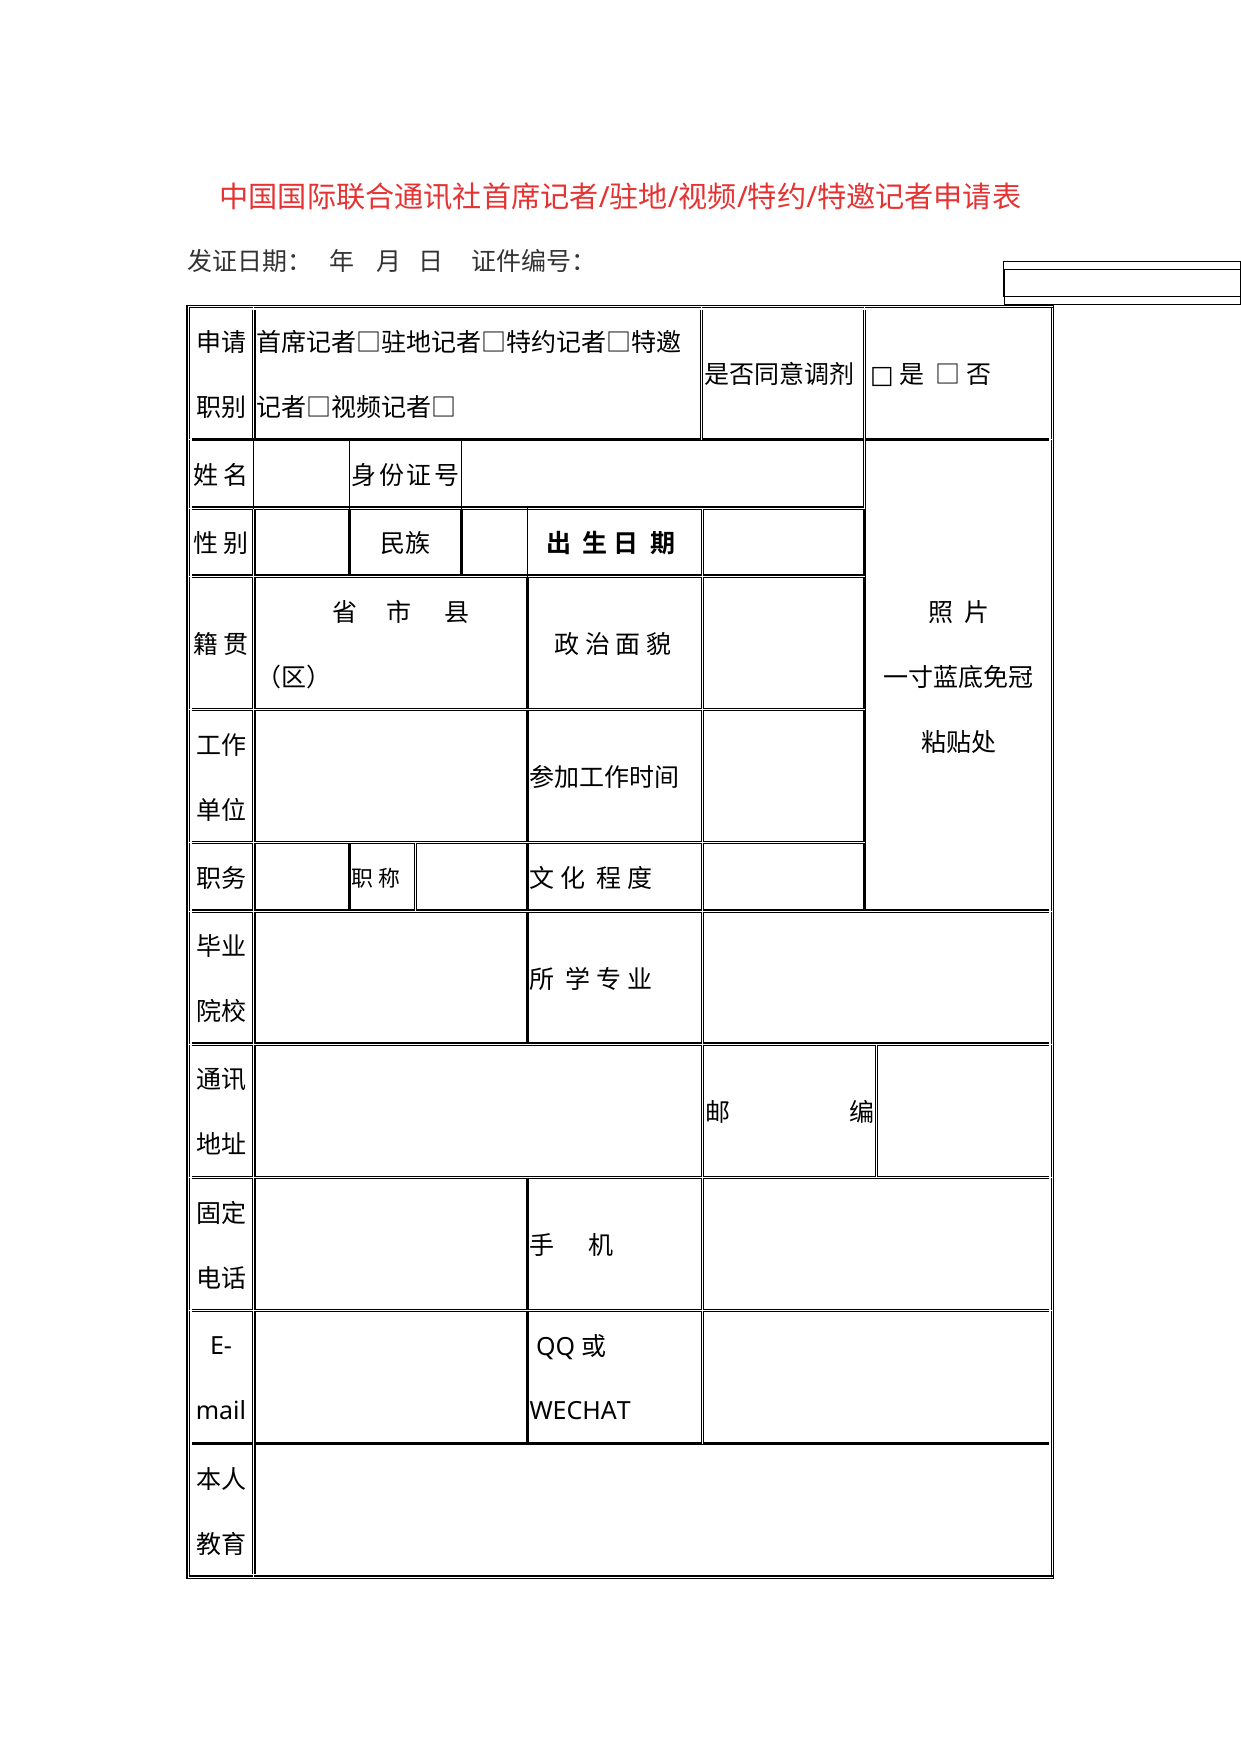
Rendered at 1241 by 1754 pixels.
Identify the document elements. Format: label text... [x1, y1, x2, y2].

table_cell [878, 1042, 1051, 1176]
table_cell 姓 名 [188, 438, 253, 506]
table_cell 职务 [188, 841, 254, 909]
table_cell 身份证号 [350, 441, 461, 506]
table_cell 本人 教育 与 工作 履历 [190, 1442, 254, 1575]
table_cell 毕业院校 [190, 909, 252, 1042]
table_cell 所 学 专 业 [529, 913, 701, 1042]
table_cell [703, 1176, 1052, 1309]
table_header 是否同意调剂 [702, 308, 864, 438]
table_cell [704, 578, 863, 708]
table_cell [256, 510, 348, 574]
table_cell [256, 1179, 526, 1309]
table_cell [703, 1309, 1052, 1442]
table_cell [704, 510, 863, 574]
table_header [1004, 262, 1240, 269]
table_header 首席记者□驻地记者□特约记者□特邀记者□视频记者□ [254, 308, 702, 438]
table_cell E-mail [188, 1309, 254, 1442]
table_cell [256, 1046, 701, 1176]
table_cell 参加工作时间 [529, 711, 701, 841]
table_cell 民族 [351, 510, 460, 574]
table_cell 邮编 [704, 1046, 875, 1176]
table_cell [462, 441, 863, 506]
table_cell [256, 1312, 526, 1442]
text 发证日期： 年 月 日 证件编号： [187, 227, 1053, 292]
table_cell [704, 909, 1051, 1042]
text 中国国际联合通讯社首席记者/驻地/视频/特约/特邀记者申请表 [187, 162, 1053, 227]
table_cell 文 化 程 度 [529, 844, 701, 909]
table_cell [417, 844, 526, 909]
table_cell [256, 711, 526, 841]
table_cell 政 治 面 貌 [529, 578, 701, 708]
table_header □ 是 □ 否 [865, 308, 1051, 438]
table_cell 省 市 县（区） [256, 578, 526, 708]
table_cell 通讯地址 [190, 1042, 252, 1176]
table_cell [256, 844, 348, 909]
table_cell 籍 贯 [190, 574, 252, 708]
table_cell [463, 510, 527, 574]
table_cell [254, 441, 349, 506]
table_cell 职 称 [351, 844, 414, 909]
table_header [1005, 270, 1240, 304]
table_cell 手 机 [529, 1179, 701, 1309]
table_cell [704, 844, 863, 909]
table_cell 工作单位 [188, 708, 254, 841]
table_cell 固定电话 [188, 1176, 254, 1309]
table_cell [256, 913, 526, 1042]
table_cell 出 生 日 期 [528, 510, 701, 574]
table_header 申请职别 [188, 306, 254, 438]
table_cell [704, 711, 863, 841]
table_cell QQ 或 WECHAT [529, 1312, 701, 1442]
table_cell 照 片 一寸蓝底免冠 粘贴处 [866, 438, 1052, 909]
table_cell 性 别 [190, 506, 252, 574]
table_cell [254, 1442, 1051, 1575]
